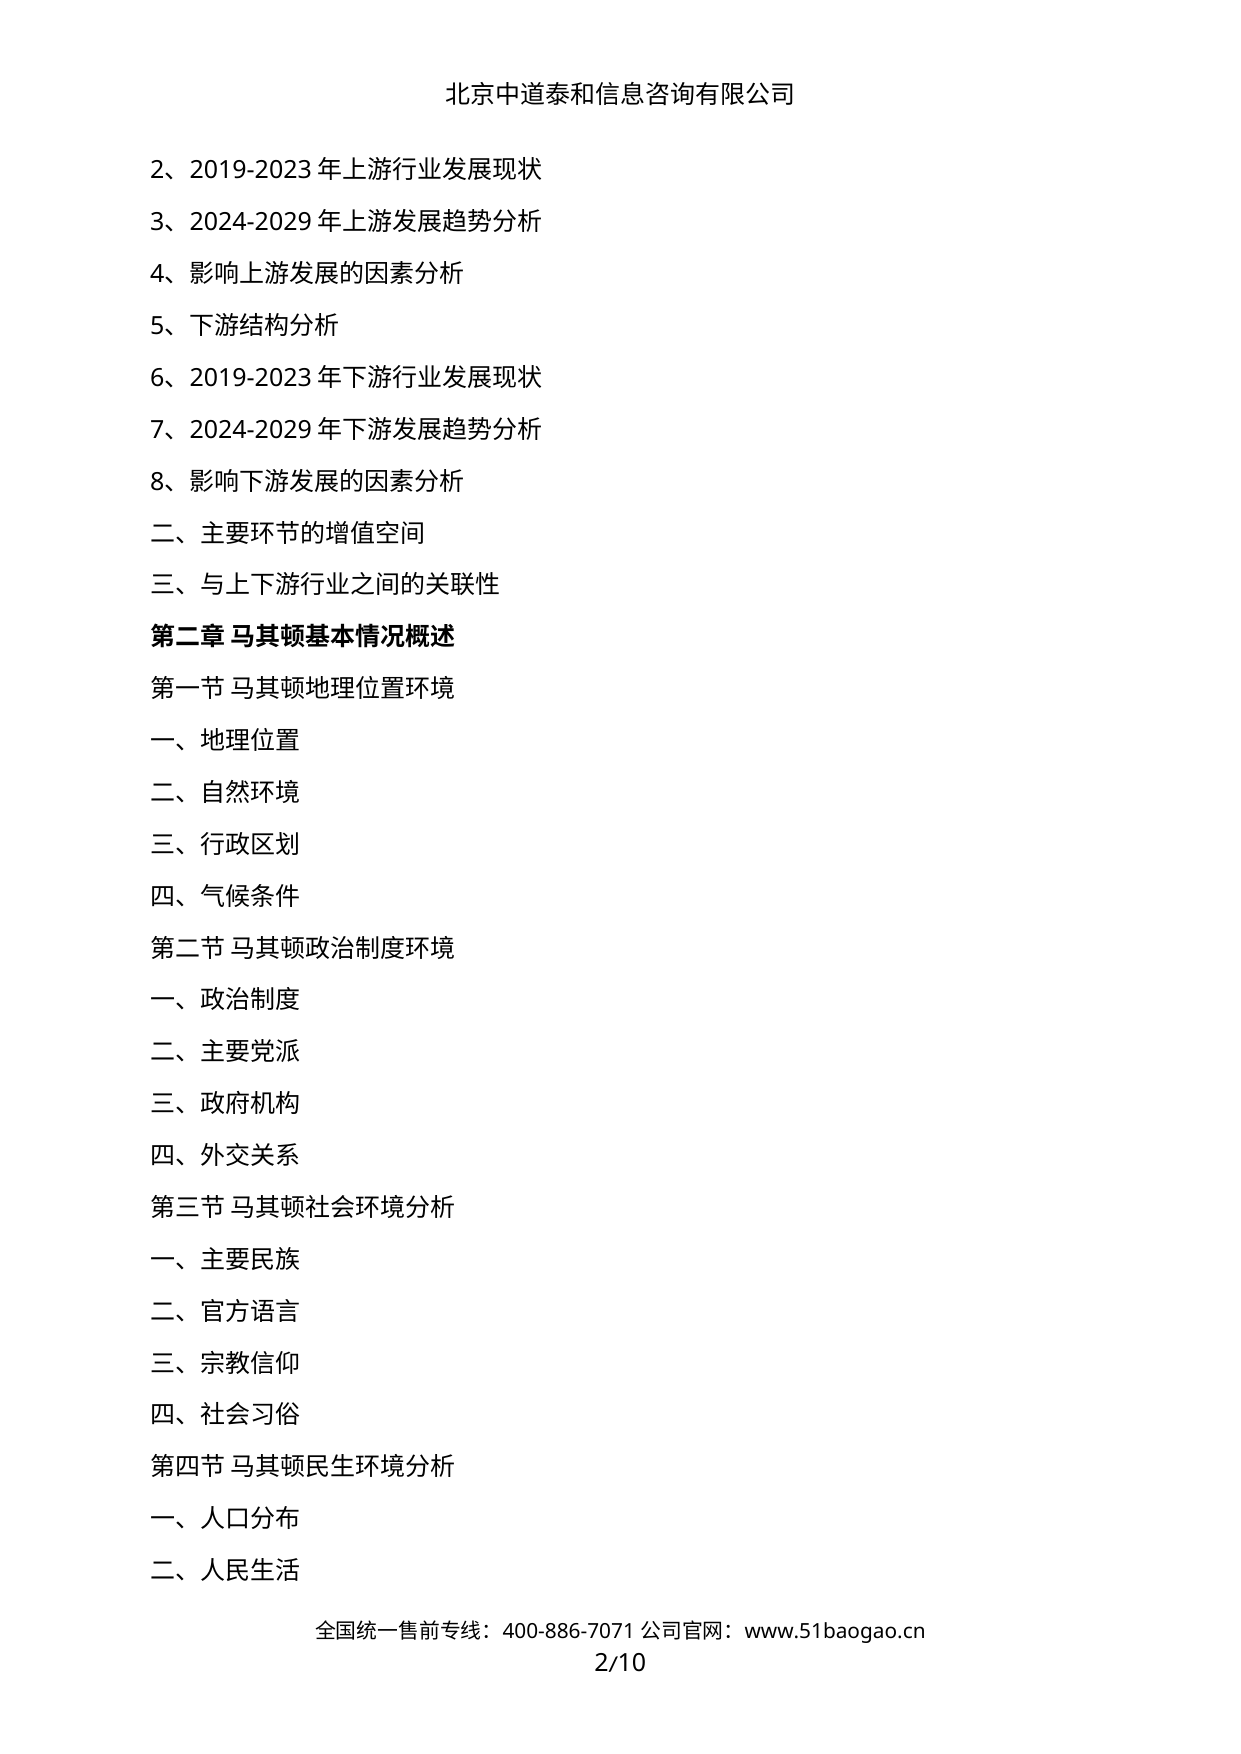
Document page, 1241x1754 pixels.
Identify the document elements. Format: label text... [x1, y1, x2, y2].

text 二、官方语言 [150, 1291, 1090, 1327]
text 5、下游结构分析 [150, 306, 1090, 342]
text 四、气候条件 [150, 876, 1090, 912]
text 二、主要环节的增值空间 [150, 513, 1090, 549]
text 一、人口分布 [150, 1499, 1090, 1535]
text 三、宗教信仰 [150, 1343, 1090, 1379]
text 2、2019-2023年上游行业发展现状 [150, 150, 1090, 186]
text 三、与上下游行业之间的关联性 [150, 565, 1090, 601]
text 4、影响上游发展的因素分析 [150, 254, 1090, 290]
text 二、自然环境 [150, 772, 1090, 809]
text 二、主要党派 [150, 1032, 1090, 1068]
text 第三节 马其顿社会环境分析 [150, 1187, 1090, 1224]
text 第四节 马其顿民生环境分析 [150, 1447, 1090, 1483]
text 第二节 马其顿政治制度环境 [150, 928, 1090, 964]
text 二、人民生活 [150, 1551, 1090, 1587]
text 6、2019-2023年下游行业发展现状 [150, 357, 1090, 394]
text 三、政府机构 [150, 1084, 1090, 1120]
text 第一节 马其顿地理位置环境 [150, 669, 1090, 705]
text 三、行政区划 [150, 824, 1090, 861]
text 四、外交关系 [150, 1136, 1090, 1172]
text 一、地理位置 [150, 721, 1090, 757]
text 3、2024-2029年上游发展趋势分析 [150, 202, 1090, 238]
text 8、影响下游发展的因素分析 [150, 461, 1090, 497]
text 7、2024-2029年下游发展趋势分析 [150, 409, 1090, 446]
text 第二章 马其顿基本情况概述 [150, 617, 1090, 653]
text 一、政治制度 [150, 980, 1090, 1016]
text 一、主要民族 [150, 1239, 1090, 1276]
text 四、社会习俗 [150, 1395, 1090, 1431]
